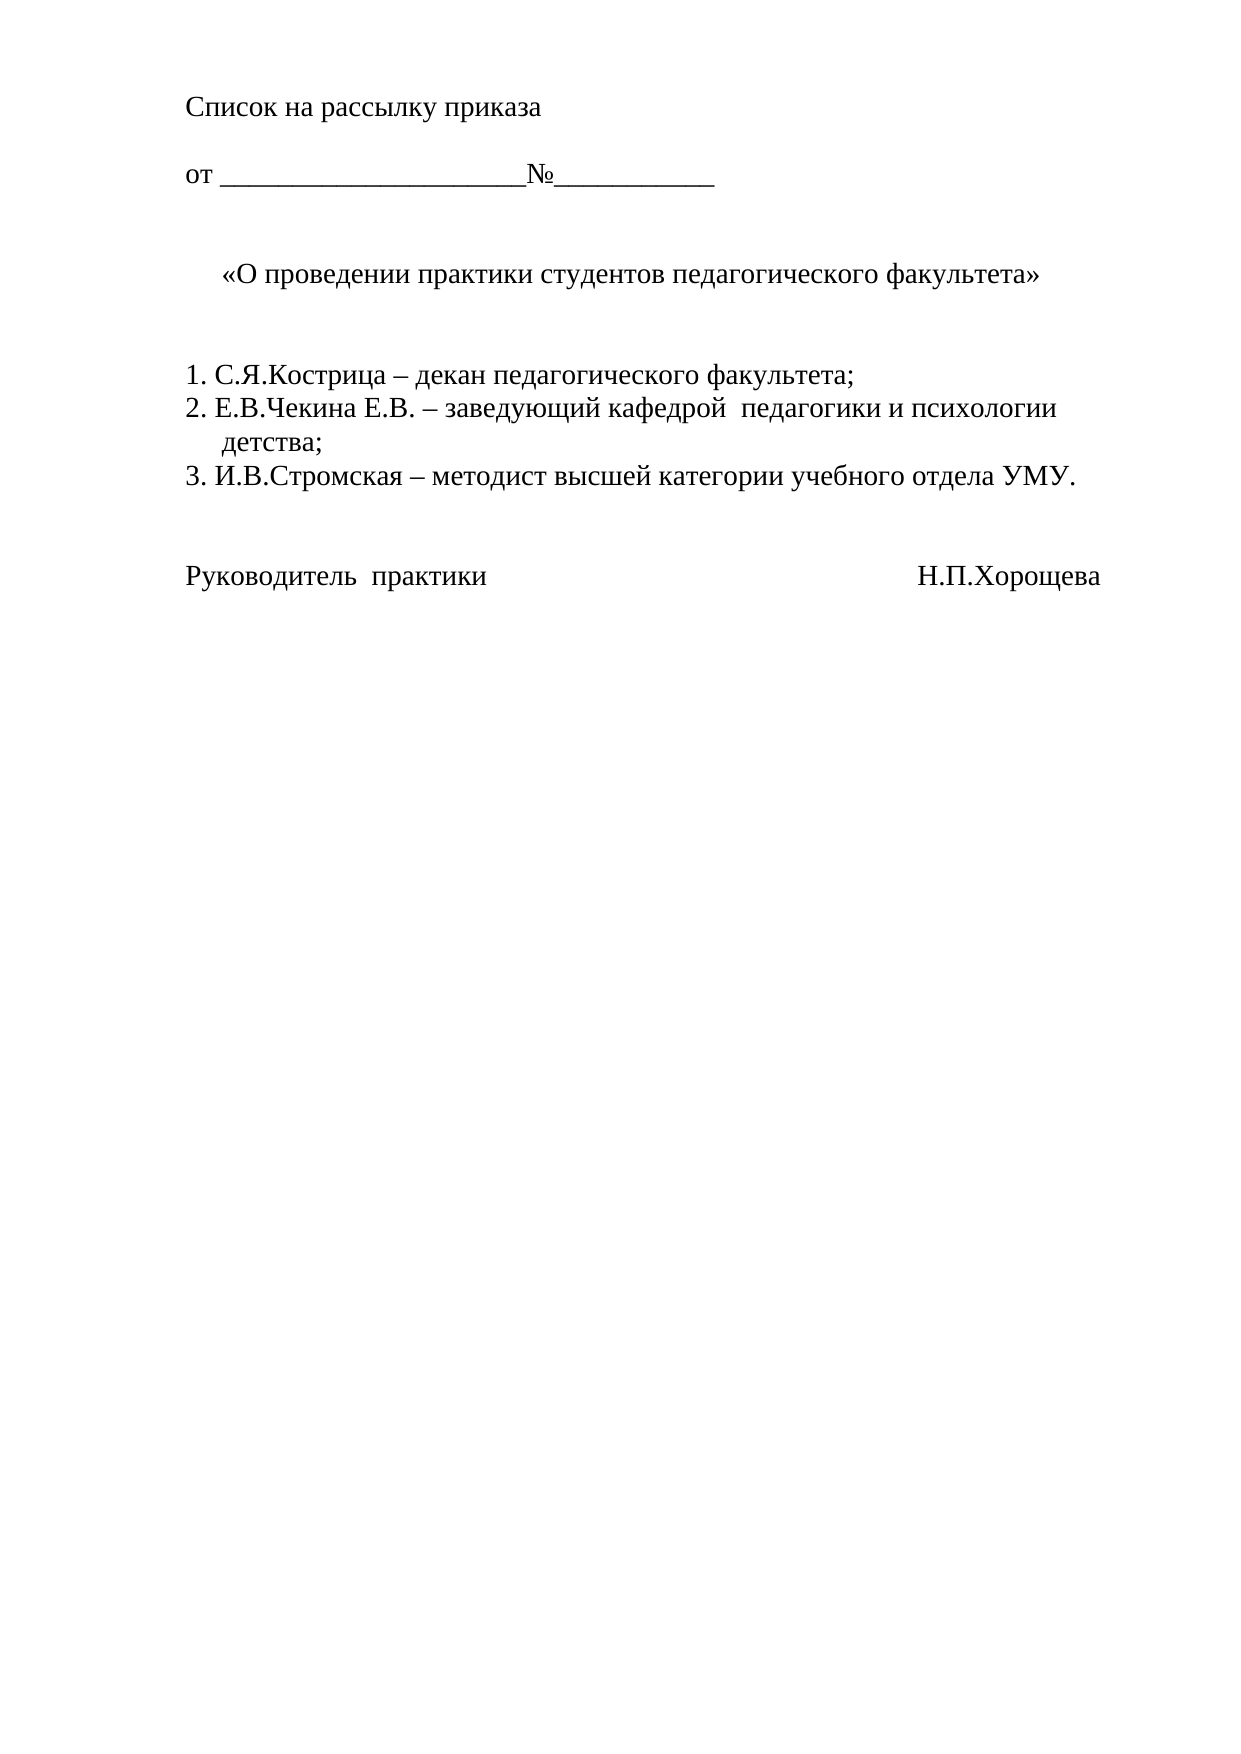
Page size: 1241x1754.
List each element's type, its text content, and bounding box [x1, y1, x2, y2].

text Список на рассылку приказа [148, 89, 1140, 122]
text 2. Е.В.Чекина Е.В. – заведующий кафедрой педагогики и психологии детства; [185, 391, 1140, 458]
text Руководитель практики Н.П.Хорощева [148, 558, 1140, 592]
text 3. И.В.Стромская – методист высшей категории учебного отдела УМУ. [148, 458, 1140, 491]
text от _____________________№___________ [148, 156, 1140, 189]
text «О проведении практики студентов педагогического факультета» [148, 256, 1140, 290]
text 1. С.Я.Кострица – декан педагогического факультета; [148, 357, 1140, 391]
